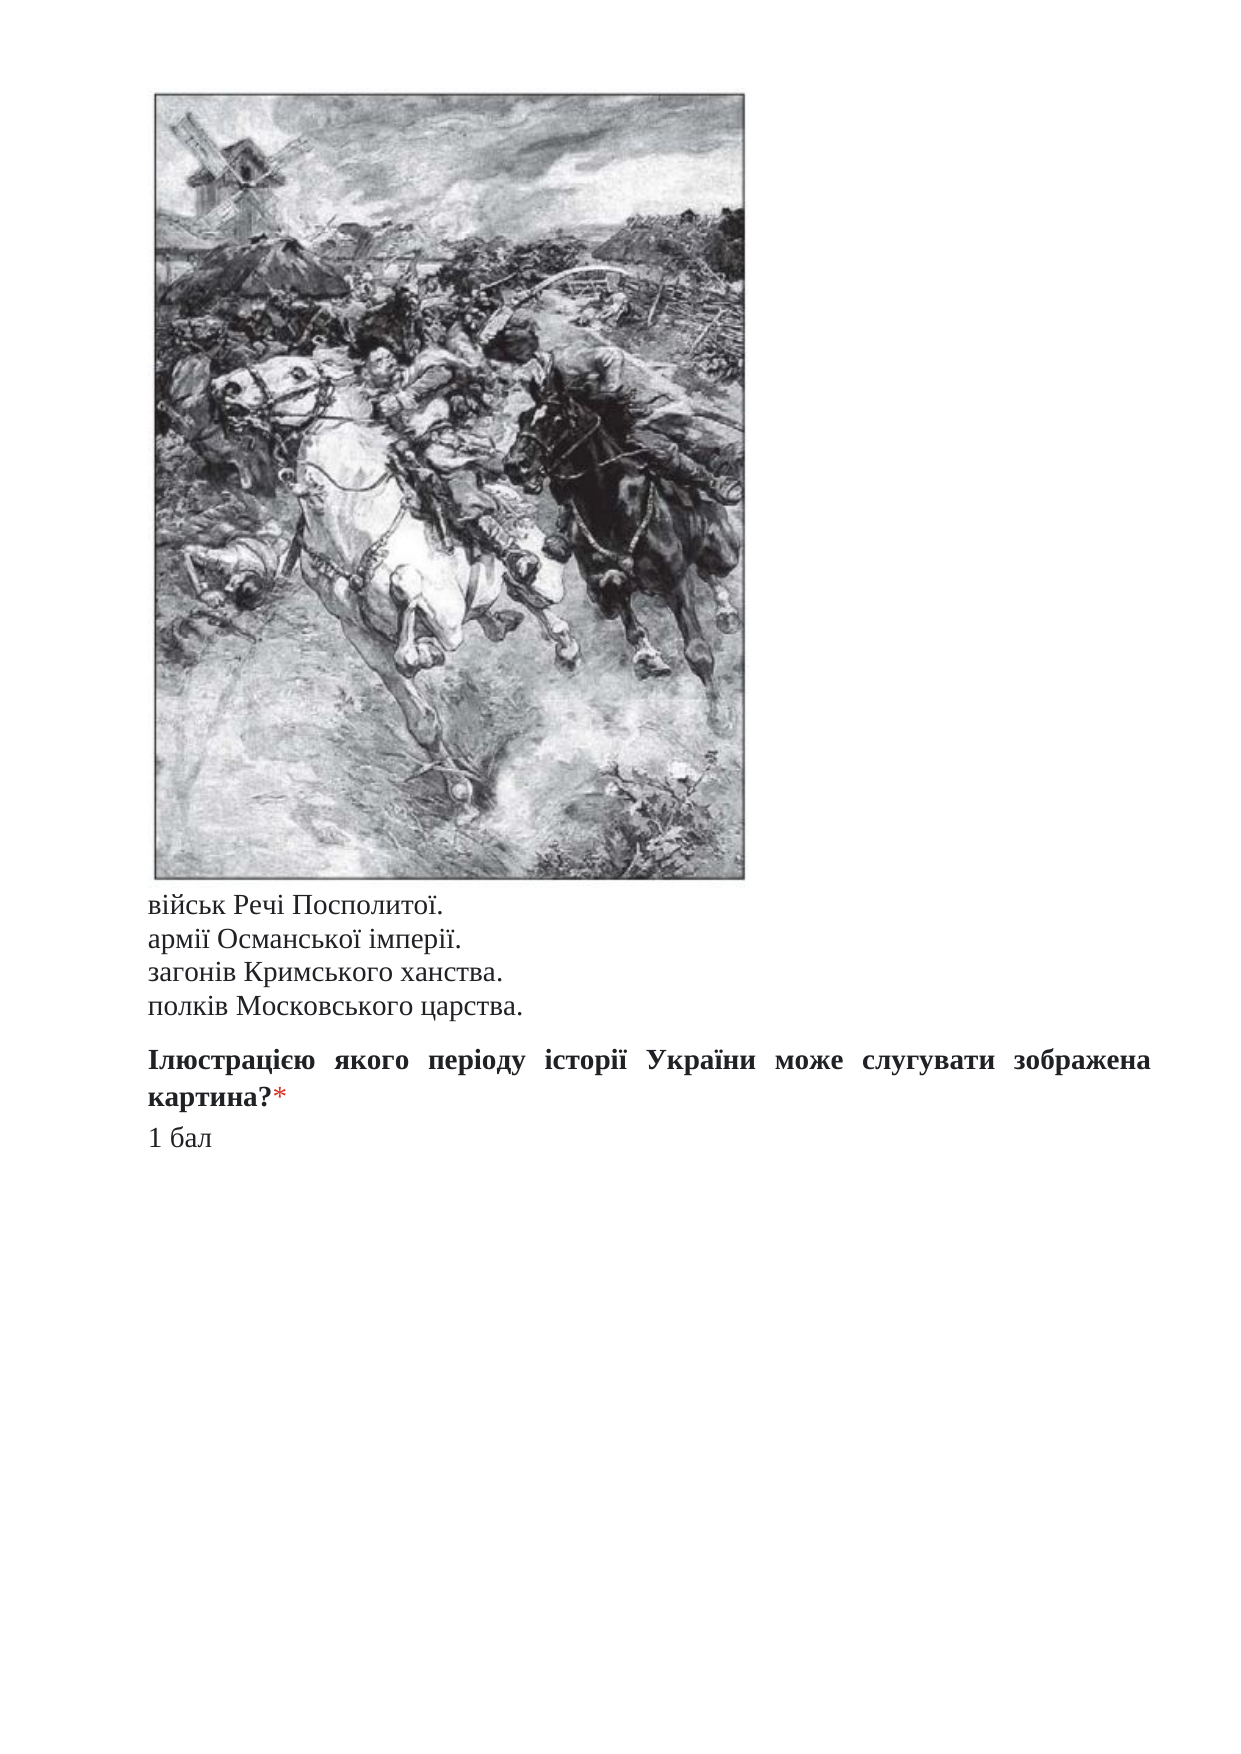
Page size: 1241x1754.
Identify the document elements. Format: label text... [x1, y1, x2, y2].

picture [147, 88, 753, 888]
text 1 бал [148, 1113, 1152, 1154]
text військ Речі Посполитої. [148, 887, 1152, 921]
text полків Московського царства. [148, 988, 1152, 1021]
text армії Османської імперії. [148, 921, 1152, 954]
text Ілюстрацією якого періоду історії України може слугувати зображена картина?* [148, 1038, 1152, 1113]
text загонів Кримського ханства. [148, 954, 1152, 988]
